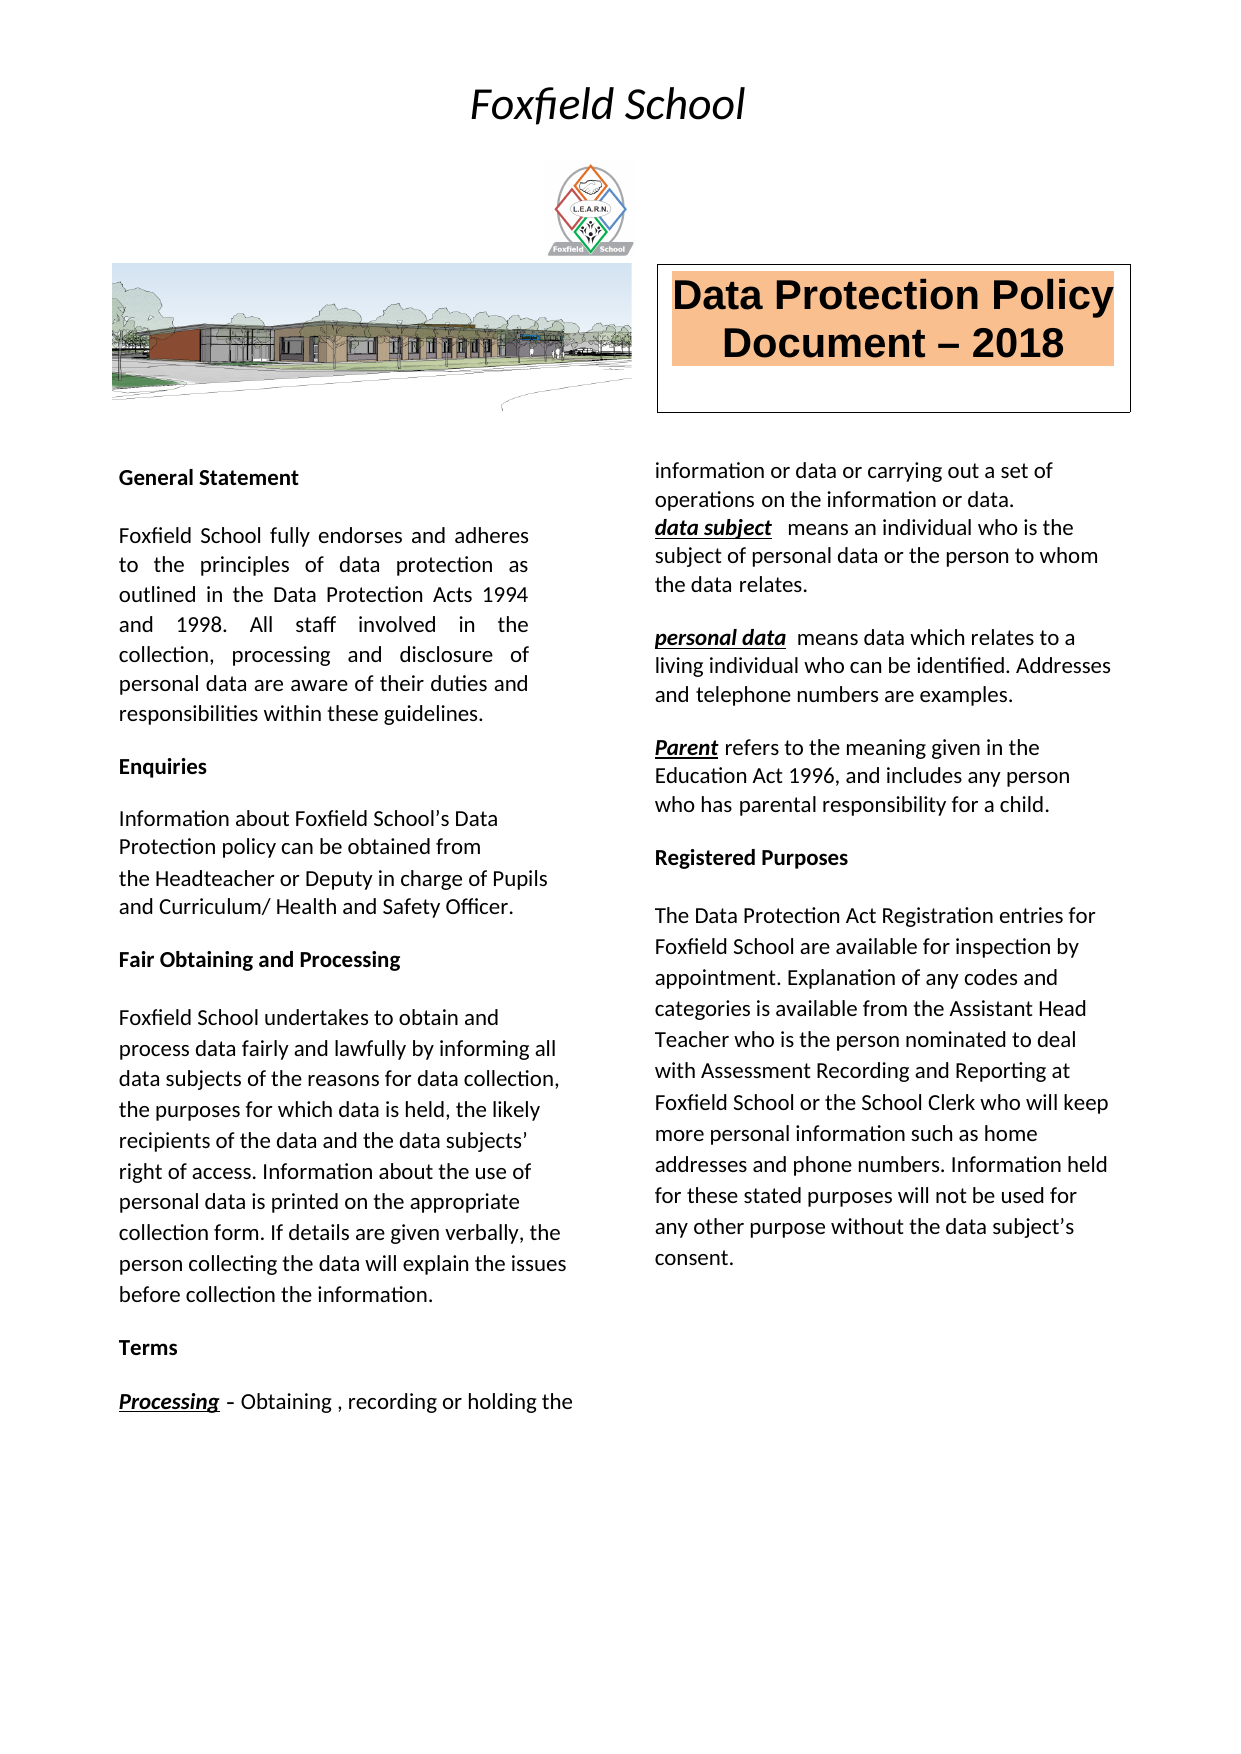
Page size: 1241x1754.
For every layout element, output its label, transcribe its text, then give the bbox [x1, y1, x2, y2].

picture [543, 160, 638, 257]
text Information about Foxfield School’s Data Protection policy can be obtained from [119, 805, 579, 860]
text personal data means data which relates to a living individual who can be identified. Addresses and telephone numbers are examples. [654, 623, 1115, 708]
text The Data Protection Act Registration entries for Foxfield School are available for inspection by appointment. Explanation of any codes and categories is available from the Assistant Head Teacher who is the person nominated to deal with Assessment Recording and Reporting at Foxfield School or the School Clerk who will keep more personal information such as home addresses and phone numbers. Information held for these stated purposes will not be used for any other purpose without the data subject’s consent. [654, 901, 1115, 1271]
text Enquiries [119, 752, 579, 780]
text Registered Purposes [654, 843, 1115, 871]
text Foxfield School undertakes to obtain and process data fairly and lawfully by informing all data subjects of the reasons for data collection, the purposes for which data is held, the likely recipients of the data and the data subjects’ right of access. Information about the use of personal data is printed on the appropriate collection form. If details are given verbally, the person collecting the data will explain the issues before collection the information. [119, 1003, 575, 1308]
picture [112, 263, 632, 411]
text Fair Obtaining and Processing [119, 945, 579, 973]
text Foxfield School fully endorses and adheres to the principles of data protection as outlined in the Data Protection Acts 1994 and 1998. All staff involved in the collection, processing and disclosure of personal data are aware of their duties and responsibilities within these guidelines. [119, 521, 529, 727]
text subject of personal data or the person to whom the data relates. [654, 542, 1115, 599]
text Terms [119, 1333, 579, 1361]
text the Headteacher or Deputy in charge of Pupils and Curriculum/ Health and Safety Officer. [119, 865, 579, 920]
text information or data or carrying out a set of operations on the information or data. [654, 456, 1115, 513]
text Processing - Obtaining , recording or holding the [119, 1386, 579, 1415]
text General Statement [119, 463, 579, 491]
text data subject means an individual who is the [654, 513, 1115, 542]
text Parent refers to the meaning given in the Education Act 1996, and includes any person who has parental responsibility for a child. [654, 733, 1115, 818]
